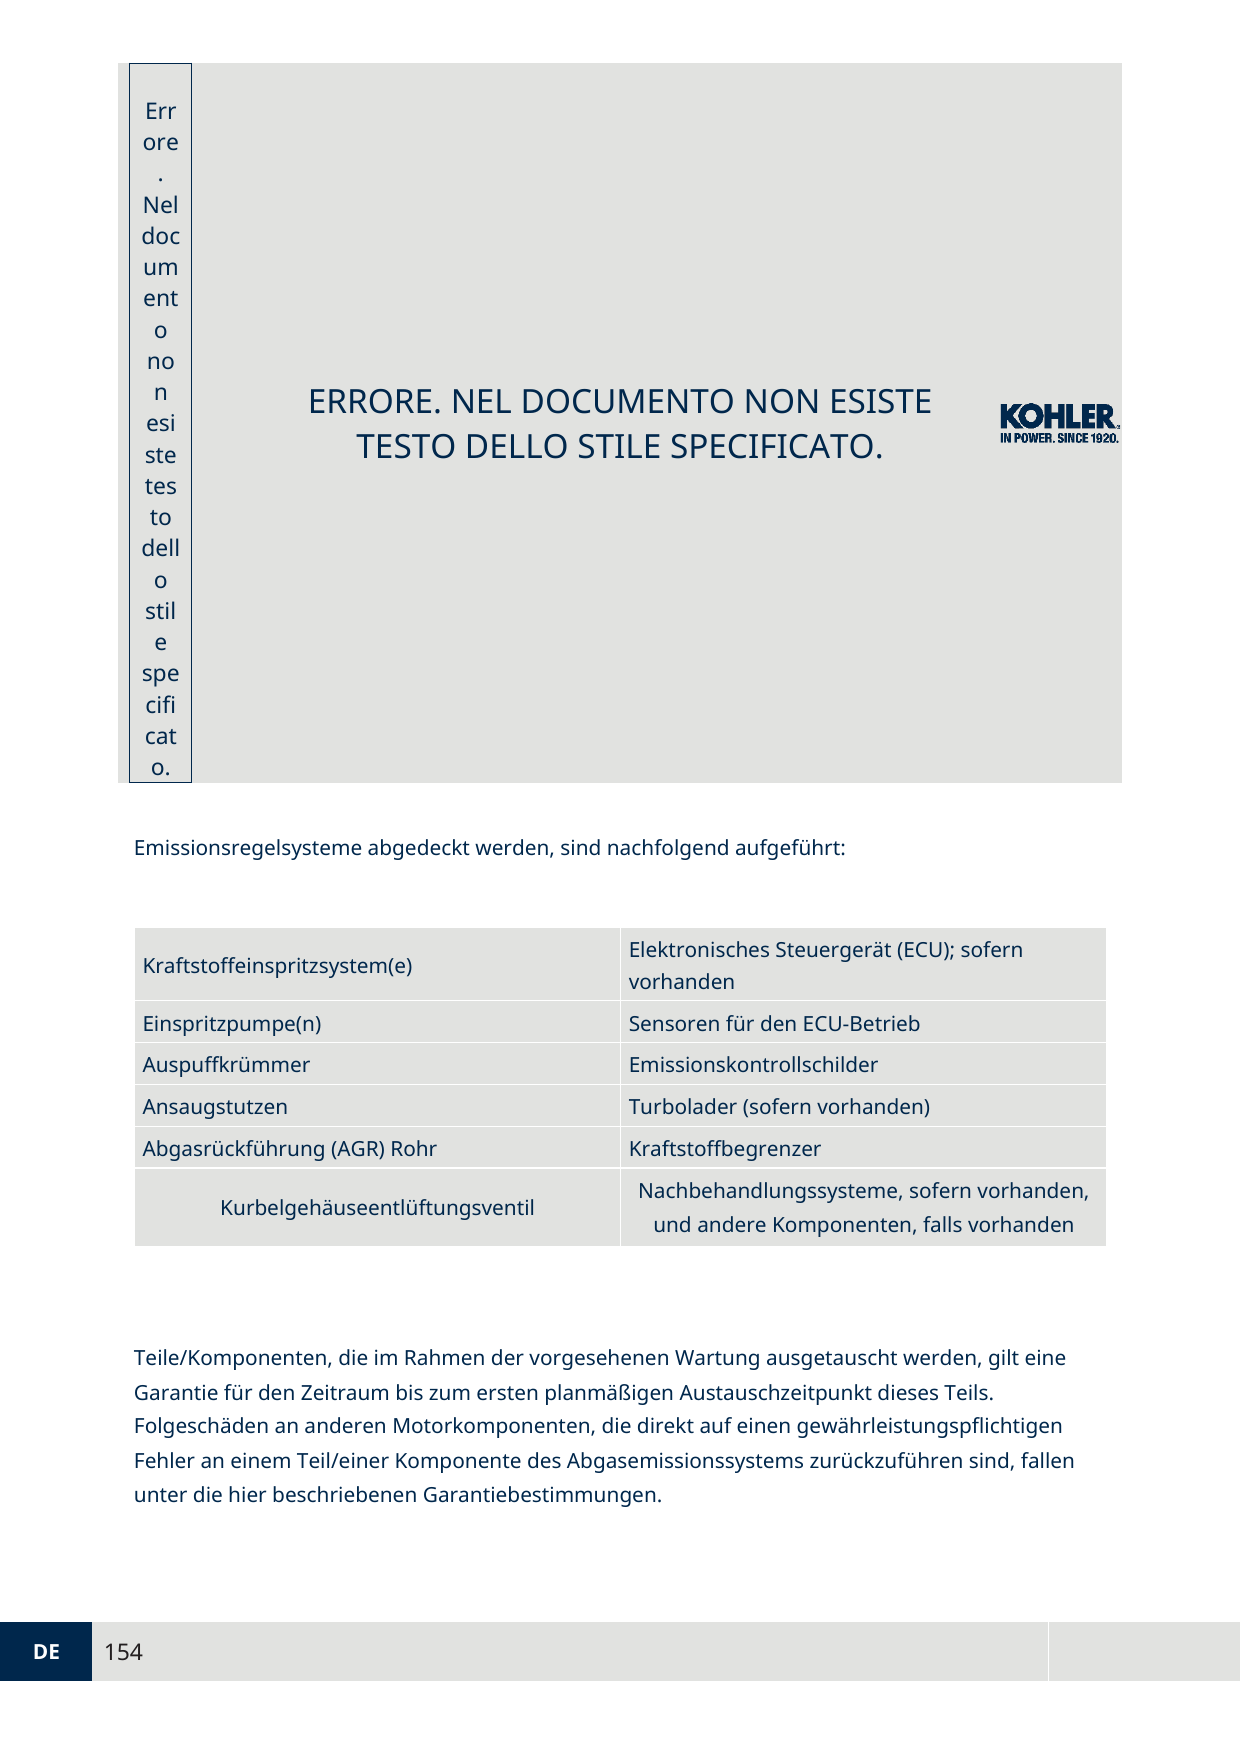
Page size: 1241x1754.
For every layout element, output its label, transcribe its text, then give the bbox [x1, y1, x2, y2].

table_header KOHLER DIESELMOTOREN WELTWEITE GARANTIEBEDINGUNGEN 1. GARANTIEZEITRAUM Kohler Co. garantiert dem Endkunden, dass jeder Dieselmotor bei normalem Betrieb für den gültigen Deckungszeitraum oder die angegebenen Betriebsstunden (je nach dem was zuerst eintritt) frei von Material- oder Verarbeitungsfehlern sein wird, vorausgesetzt der Motor wird gemäß den Anweisungen und Bedienungsanleitungen von Kohler Co. betrieben und gewartet. * Hauptkomponentenfehler sind Fehler bezogen auf ein Kurbelwellengehäuse, Zylinderkopfgehäuse, eine Kurbelwelle, Kurbelwellenriemenscheibe, Nockenwelle, Verbindungsstange, ein Schwungrad und eine Ölpumpe. Der oben genannte Garantiezeitraum beginnt mit dem Kaufdatum der fertigen Anlage, in die der Motor verbaut ist. Wenn kein Stundenzähler auf der Anwendung installiert ist, werden die Betriebsstunden ab dem Kaufdatum mit 4 Betriebsstunden pro Tag, 5 Tage die Woche berechnet. Die Verpflichtung der Kohler Co. beschränkt sich im Rahmen dieser Garantie ausdrücklich auf eine nach ihrem Ermessen durchgeführte geeignete Anpassung, Reparatur oder den Austausch solcher Teile, die nach einer Inspektion durch die Kohler Co. oder eine von der Kohler Co. autorisierten Reparaturwerkstatt als defekt befunden wurdeno. Teile/Komponenten, die im Rahmen des erforderlichen Wartungsplans ausgetauscht werden, fallen ab Kaufdatum des Teils bis zum ersten planmäßigen Austausch dieser Teile/Komponenten unter die Garantie der Kohler Co. Alle anderen Ersatzteile fallen unter die oben genannte Garantie, sofern die Reparaturen von der Kohler Co. oder einer autorisierter Kohler Service durchgeführt wurden. 2. AUSSCHLÜSSE Die folgenden Punkte werden nicht von dieser Garantie abgedeckt. Schäden verursacht durch: (I) Unfall oder Havarie; (ii) unsachgemäße Nutzung oder Fahrlässigkeit; (iii) normalen Verschleiß; (iv) vorzeitigen Verschleiß wegen unsachgemäßer Wartung; (v) unsachgemäße Lagerung; (vi) alten oder verunreinigten Kraftstoff, der im Kraftstoffsystem zurückgelassen wurde, einschließlich aber nicht beschränkt auf Tankbehälter, Kraftstoffleitungen oder Kraftstoffeinspritzkomponenten; (vii) nicht genehmigte Änderungen. Fehler verursacht durch: (i) fehlerhafte Reparaturen, die von einer anderen Partei als der Kohler Co. oder einer von der Kohler Co. autorisierten Reparaturwerkstatt durchgeführt wurden; (ii) Verwendung von Ersatzteilen, die nicht von Kohler stammen; oder (iii) zusätzliche Schäden, die durch das Fehlen vorgeschriebener Maßnahmen verursacht und durch Auslösung eines Alarmlichts aktiviert werden und entweder durch Fehlverhalten oder Fahrlässigkeit oder den unbeaufsichtigten Gebrauch des Motors verursacht wurden; (iv) eine Handlung, die außerhalb der Kontrolle der Kohler Co. liegt und die unter anderem Diebstahl, Vandalismus, Brand, Blitzschlag, Erdbeben, Sturm, Hagel, Vulkanausbrüche, Überschwemmung oder Wirbelsturm einschließt. Transport- oder Reisekosten im Zusammenhang mit der Reparatur oder dem Austausch von fehlerhaften Teilen am Motor. Motorzubehör wie Kraftstofftanks, Kupplungen, Getriebe, Antriebsaggregate und Batterien, sofern sie von der Kohler Co geliefert oder montiert wurden. Motoren die in einer nicht durch Kohler überprüften Anwendung eingebaut sind. Die Anmietung von anderen Ausrüstungen während der Durchführung von Garantiereparaturen. Alle Gegenstände, die gemäß den Angaben im Benutzer- und Wartungshandbuch einem Verschleiß und einer regelmäßigen Wartung unterliegen (wie Luft-, Öl- und Kraftstofffilter, Riemen usw.), werden für einen Zeitraum gewährleistet, der dem in der Bedienungsanleitung festgelegten Austauschintervall entspricht. Kraftstoff, Schmieröl, Kühlflüssigkeit/Frostschutzmittel. STILLSCHWEIGENDE ODER GESETZLICHE GARANTIEN, EINSCHLIESSLICH DER MARKTGÄNGIGKEIT UND EIGNUNG FÜR EINEN BESTIMMTEN ZWECK, SIND AUSDRÜCKLICH AUF DIE DAUER DIESER SCHRIFTLICHEN GARANTIE BESCHRÄNKT. DIE KOHLER CO. ÜBERNIMMT KEINE ANDERE AUSDRÜCKLICHE GARANTIE UND ES IST AUCH NIEMAND SONST BEFUGT, EINE GARANTIE IM NAMEN VON KOHLER CO. ZU ÜBERNEHMEN. DIE KOHLER CO. UND/ODER DER VERKÄUFER HAFTET NICHT FÜR BESONDERE, INDIREKTE, ZUFÄLLIGE ODER FOLGESCHÄDEN JEGLICHER ART. 3. GELTENDMACHUNG VON GARANTIEANSPRÜCHEN Die Reparatur wird von einem von Kohler autorisierten KOHLER-Servicehändler durchgeführt. USA und CANADA: Die Liste der autorisierten Händler finden Sie unter www.kohlerengines.com oder telefonisch unter 1-800-544-2444 (U.S.A. und Kanada), MOTORENDIVISION, Kohler Co., Kohler Wisconsin EUROPA, NAHOST UND ASIEN Die Liste der autorisierten Händler finden Sie unter dealers.kohlerpower.it . MITTEL- UND SÜDAMERIKA Die Liste der autorisierten Händler finden Sie unter dealers.kohlerpower.it . CHINA UND ASIATISCH-PAZIFISCHER RAUM Die Liste der autorisierten Händler finden Sie unter dealers.kohlerpower.it . INDIEN Die Liste der autorisierten Händler finden Sie unter dealers.kohlerpower.it . Hinweis: Für direkt in Indien verkaufte Motoren gelten besondere Garantiebedingungen. 4. GARANTIEVERPFLICHTUNGEN DES BESITZERS Als Besitzer des Offroad-Motors sind Sie für die Durchführung der erforderlichen Wartung verantwortlich, die in der Bedienungs- und Wartungsanleitung aufgeführt ist. Die Kohler Co. empfiehlt, alle Wartungsnachweise für Ihren Offroad- oder Schiffsmotor aufzuheben. Die Garantie kann jedoch von der Kohler Co. nicht allein wegen fehlender Belege oder etwaigen Versäumnissen bei der Durchführung der empfohlenen Wartungsarbeiten abgelehnt werden. Als Besitzer des Offroad- und Schiffsmotors weisen wir Sie jedoch ausdrücklich darauf hin, dass die Kohler Co. Ihnen die vollumfängliche Garantie verweigern kann, wenn der Offroad- und Schiffsmotor oder ein Teil aufgrund von missbräuchlicher Verwendung, Nachlässigkeit, mangelnder Wartung oder nicht genehmigten Änderungen ausfällt oder Anzeichen einer Fehlfunktion aufweist. Ihr Motor ist nur für den Betrieb mit Dieselkraftstoff ausgelegt. Dieselkraftstoff und alle anderen verwendeten Flüssigkeiten müssen den Empfehlungen in der Bedienungs- und Wartungsanleitung entsprechen. Die Verwendung anderer Kraftstoffe oder Flüssigkeiten kann zu vorzeitigem Verschleiß und Ausfall des Motors führen oder dazu, dass der Betrieb Ihres Motors nicht mehr mit den Emissionsrichtlinien gemäß US-Bundesgesetz (EPA) und kalifornischem Gesetz (CARB) übereinstimmt. Die Einleitung des Garantieverfahrens liegt in Ihrer Verantwortung. CARB- und US-EPA empfehlen, Ihren Offroad- und Schiffsmotor von einem Kohler Co. Händler überprüfen zu lassen, sobald ein Problem auftritt. Die Garantiereparaturen sollten vom Händler so schnell wie möglich durchgeführt werden. 5. GARANTIEUMFANG Kohler Co. repariert oder ersetzt Teile, Komponenten und Unterbaugruppen des Emissionsregelsystems, die in Bezug auf Material oder Verarbeitung als fehlerhaft befunden werden, einschließlich Diagnose, Arbeitsleistungen und Teilen ohne die Kosten hierfür dem Besitzer zu berechnen, vorausgesetzt, es wurden keine unbefugten Änderungen jeglicher Art am Motor oder an seinen Teilen, Komponenten und Unterbaugruppen durchgeführt. Die Wahl und Verantwortung für die Entscheidung, einen Defekt am Emissionsregelsystem zu beheben oder zu ersetzen, liegt ausschließlich bei Kohler Co. und die Liste der Teile/Komponenten, die von der in den U.S.-Bundesstaaten bzw. in Kalifornien geltenden Garantie für Emissionsregelsysteme abgedeckt werden, sind nachfolgend aufgeführt: Teile/Komponenten, die im Rahmen der vorgesehenen Wartung ausgetauscht werden, gilt eine Garantie für den Zeitraum bis zum ersten planmäßigen Austauschzeitpunkt dieses Teils. Folgeschäden an anderen Motorkomponenten, die direkt auf einen gewährleistungspflichtigen Fehler an einem Teil/einer Komponente des Abgasemissionssystems zurückzuführen sind, fallen unter die hier beschriebenen Garantiebestimmungen. 6. WARTUNGS- UND REPARATURANFORDERUNGEN Der besitzer ist für die ordnungsgemässe verwendung und wartung des motors verantwortlich. Die Kohler Co. Empfiehlt, quittungen und protokolle in bezug auf die durchführung der regelmässigen wartung aufzubewahren, damit sie bei bedarf zur klärung von fragen herangezogen werden können. Wenn der motor im verlauf des garantiezeitraums verkauft wird, sind die wartungsunterlagen dem jeweiligen nachbesitzer zu übergeben. Die Kohler Co. Darf keine garantiereparaturen allein aufgrund der tatsache ablehnen, dass keine reparaturwartungen vorgenommen oder die wartungsprotokolle nicht aufbewahrt wurden. Normale wartungen, austausch oder reparaturen von emissionsmindernden einrichtungen oder -emissionsregelsystemen können von jeder beliebigen firma oder person durchgeführt werden. Garantiereparaturen müssen jedoch von einem offiziellen kohler-servicezentrum vorgenommen werden. 7. EMISSIONSREGELSYSTEME FÜR OFFROAD- UND SCHIFFSDIESELMOTOREN IN DEN USA UND KALIFORNIEN BESCHRÄNKTE GARANTIEERKLÄRUNG (NUR FÜR DIE USA) Die Kalifornische behörde zum schutz der luft (California Air Resources Board - CARB), die us-behörde zum schutz der umwelt (environmental protection agency – EPA) und die Kohler Co. Freuen sich, ihnen die für das emissionsregelsystem ihres offroad-kompressionszündungs- und schiffs-(diesel)-motors [aktuelles modelljahr – {2+ aktuelles modelljahr}] geltende garantie zu erklären. In kalifornien („der staat”) und in der US-EPA-regulierten region müssen neue hochleistungs-offroad- und schiffsmotoren so konzipiert, gebaut und ausgestattet werden, dass sie den strengen luftreinhaltungsstandards des staates und der US-EPA entsprechen. Der garantiezeitraum beginnt mit dem tag, an dem der motor oder die ausrüstung an den endbesitzter geliefert wird. Die Kohler Co. Muss das emissionsregelsystem ihres motors für den im folgenden abschnitt genannten zeitraum garantieren, sofern keine missbräuchliche verwendung, nachlässigkeit oder mangelnde wartung ihres motors vorliegt. Ihr emissionsregelsystem kann teile wie das kraftstoffeinspritzsystem und das luftansaugsystem enthalten. Ausserdem können schläuche, riemen, verbinder und andere emissionsrelevante baugruppen dazu gehören. Tritt ein unter die garantie fallendes problem auf, repariert die Kohler Co. Den offroad- und schiffsmotor einschliesslich diagnose, ersatzteilen und arbeitsaufwand ohne kosten für sie. Dem besitzer werden keine kosten für die diagnose, die zur feststellung eines schadens an einem unter garantie stehenden teil führen, in rechnung gestellt, wenn die diagnosearbeiten von einem offiziellen garantiezentrum durchgeführt werden. UMFANG DER HERSTELLERGARANTIE Für hochleistungs-offroad- und schiffsmotoren [aktuelles modelljahr – {2+ aktuelles modelljahr}] gilt die garantie für den unten genannten garantiezeitraum. Ist ein emissionsrelevantes teil an ihrem motor defekt, wird das teil von Kohler Co. Repariert oder ersetzt. SCHIFFSDIESELMOTOR [118, 815, 1122, 1558]
picture [1000, 403, 1121, 443]
